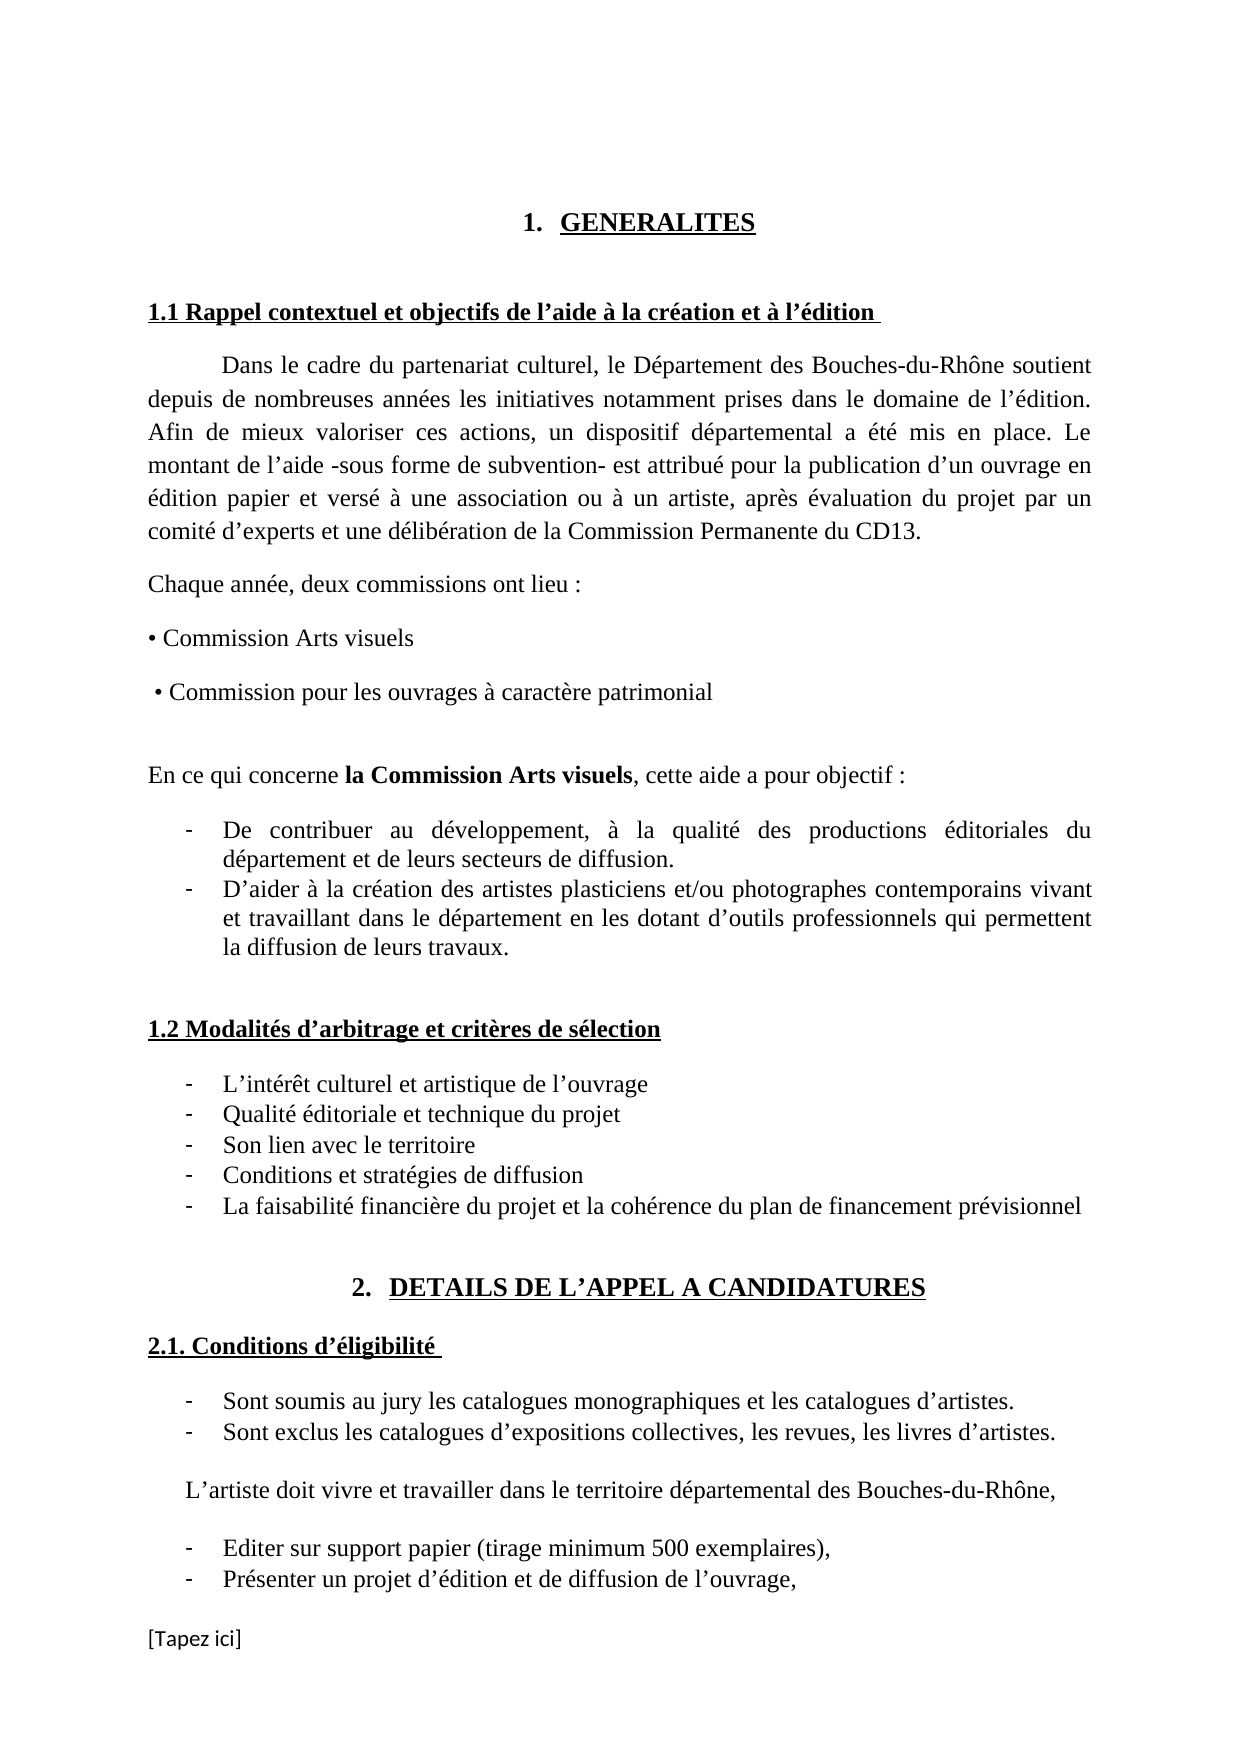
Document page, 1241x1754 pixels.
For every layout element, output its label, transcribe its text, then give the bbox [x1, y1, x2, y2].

list La faisabilité financière du projet et la cohérence du plan de financement prévisionnel [185, 1190, 1093, 1221]
text 2.1. Conditions d’éligibilité [148, 1331, 1093, 1360]
list Editer sur support papier (tirage minimum 500 exemplaires), [185, 1533, 1093, 1563]
text Chaque année, deux commissions ont lieu : [148, 569, 1093, 598]
list Sont exclus les catalogues d’expositions collectives, les revues, les livres d’artistes. [185, 1416, 1093, 1446]
list GENERALITES [185, 206, 1093, 237]
list Son lien avec le territoire [185, 1129, 1093, 1159]
list De contribuer au développement, à la qualité des productions éditoriales du département et de leurs secteurs de diffusion. [185, 814, 1093, 873]
list L’intérêt culturel et artistique de l’ouvrage [185, 1068, 1093, 1098]
text • Commission Arts visuels [148, 623, 1093, 652]
list DETAILS DE L’APPEL A CANDIDATURES [185, 1272, 1093, 1303]
text 1.2 Modalités d’arbitrage et critères de sélection [148, 1014, 1093, 1043]
list D’aider à la création des artistes plasticiens et/ou photographes contemporains vivant et travaillant dans le département en les dotant d’outils professionnels qui permettent la diffusion de leurs travaux. [185, 873, 1093, 961]
list Sont soumis au jury les catalogues monographiques et les catalogues d’artistes. [185, 1385, 1093, 1416]
text • Commission pour les ouvrages à caractère patrimonial [148, 677, 1093, 706]
list L’artiste doit vivre et travailler dans le territoire départemental des Bouches-du-Rhône, [185, 1475, 1093, 1504]
text En ce qui concerne la Commission Arts visuels, cette aide a pour objectif : [148, 760, 1093, 789]
text Dans le cadre du partenariat culturel, le Département des Bouches-du-Rhône soutient depuis de nombreuses années les initiatives notamment prises dans le domaine de l’édition. Afin de mieux valoriser ces actions, un dispositif départemental a été mis en place. Le montant de l’aide -sous forme de subvention- est attribué pour la publication d’un ouvrage en édition papier et versé à une association ou à un artiste, après évaluation du projet par un comité d’experts et une délibération de la Commission Permanente du CD13. [148, 351, 1093, 544]
list Qualité éditoriale et technique du projet [185, 1098, 1093, 1129]
text 1.1 Rappel contextuel et objectifs de l’aide à la création et à l’édition [148, 297, 1093, 326]
list Présenter un projet d’édition et de diffusion de l’ouvrage, [185, 1563, 1093, 1594]
list Conditions et stratégies de diffusion [185, 1159, 1093, 1190]
